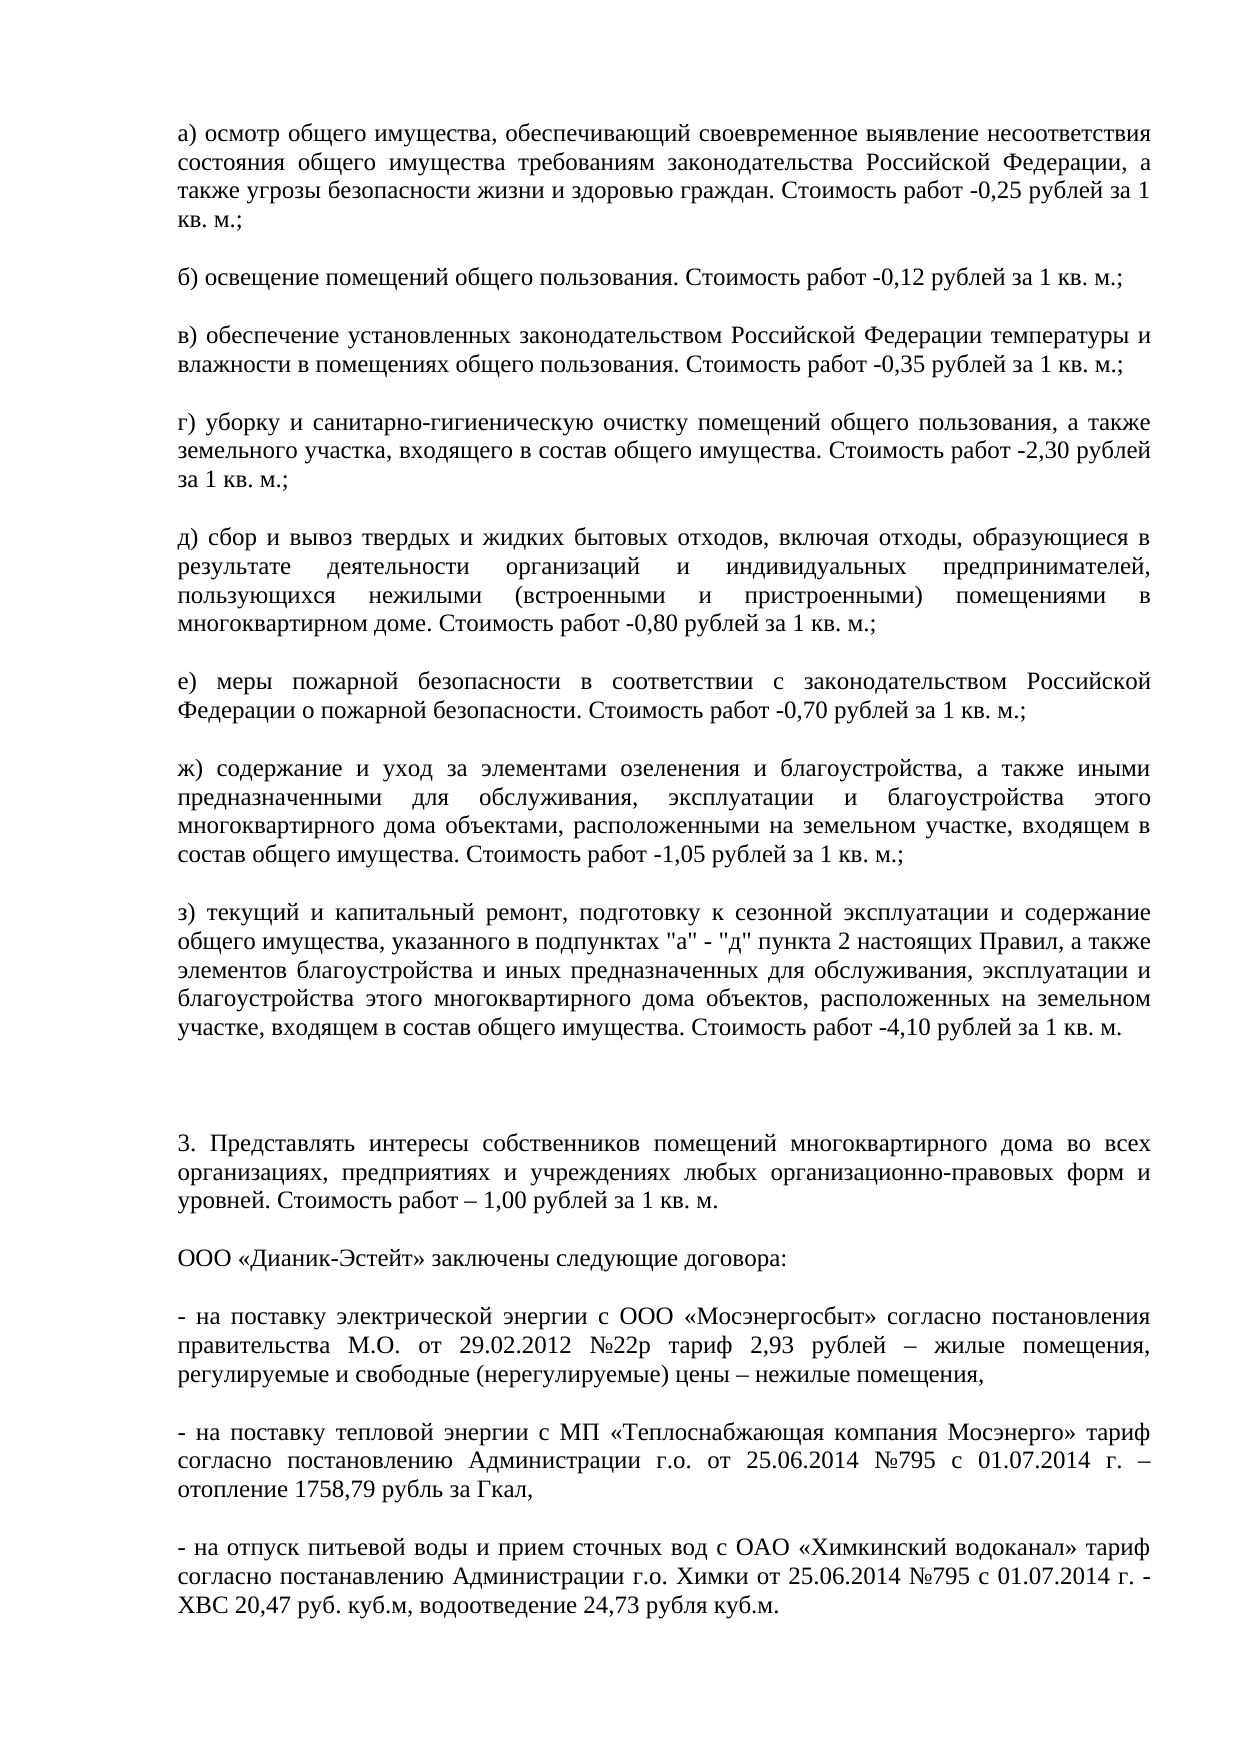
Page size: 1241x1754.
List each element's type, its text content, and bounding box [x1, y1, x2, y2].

text в) обеспечение установленных законодательством Российской Федерации температуры и влажности в помещениях общего пользования. Стоимость работ -0,35 рублей за 1 кв. м.; [177, 320, 1152, 378]
text - на отпуск питьевой воды и прием сточных вод с ОАО «Химкинский водоканал» тариф согласно постанавлению Администрации г.о. Химки от 25.06.2014 №795 с 01.07.2014 г. - ХВС 20,47 руб. куб.м, водоотведение 24,73 рубля куб.м. [177, 1532, 1152, 1618]
text - на поставку электрической энергии с ООО «Мосэнергосбыт» согласно постановления правительства М.О. от 29.02.2012 №22р тариф 2,93 рублей – жилые помещения, регулируемые и свободные (нерегулируемые) цены – нежилые помещения, [177, 1301, 1152, 1388]
text 3. Представлять интересы собственников помещений многоквартирного дома во всех организациях, предприятиях и учреждениях любых организационно-правовых форм и уровней. Стоимость работ – 1,00 рублей за 1 кв. м. [177, 1128, 1152, 1214]
text з) текущий и капитальный ремонт, подготовку к сезонной эксплуатации и содержание общего имущества, указанного в подпунктах "а" - "д" пункта 2 настоящих Правил, а также элементов благоустройства и иных предназначенных для обслуживания, эксплуатации и благоустройства этого многоквартирного дома объектов, расположенных на земельном участке, входящем в состав общего имущества. Стоимость работ -4,10 рублей за 1 кв. м. [177, 897, 1152, 1041]
text д) сбор и вывоз твердых и жидких бытовых отходов, включая отходы, образующиеся в результате деятельности организаций и индивидуальных предпринимателей, пользующихся нежилыми (встроенными и пристроенными) помещениями в многоквартирном доме. Стоимость работ -0,80 рублей за 1 кв. м.; [177, 522, 1152, 637]
text ООО «Дианик-Эстейт» заключены следующие договора: [177, 1243, 1152, 1272]
text а) осмотр общего имущества, обеспечивающий своевременное выявление несоответствия состояния общего имущества требованиям законодательства Российской Федерации, а также угрозы безопасности жизни и здоровью граждан. Стоимость работ -0,25 рублей за 1 кв. м.; [177, 118, 1152, 233]
text ж) содержание и уход за элементами озеленения и благоустройства, а также иными предназначенными для обслуживания, эксплуатации и благоустройства этого многоквартирного дома объектами, расположенными на земельном участке, входящем в состав общего имущества. Стоимость работ -1,05 рублей за 1 кв. м.; [177, 753, 1152, 868]
text - на поставку тепловой энергии с МП «Теплоснабжающая компания Мосэнерго» тариф согласно постановлению Администрации г.о. от 25.06.2014 №795 с 01.07.2014 г. – отопление 1758,79 рубль за Гкал, [177, 1417, 1152, 1503]
text г) уборку и санитарно-гигиеническую очистку помещений общего пользования, а также земельного участка, входящего в состав общего имущества. Стоимость работ -2,30 рублей за 1 кв. м.; [177, 407, 1152, 493]
text б) освещение помещений общего пользования. Стоимость работ -0,12 рублей за 1 кв. м.; [177, 262, 1152, 291]
text е) меры пожарной безопасности в соответствии с законодательством Российской Федерации о пожарной безопасности. Стоимость работ -0,70 рублей за 1 кв. м.; [177, 666, 1152, 724]
